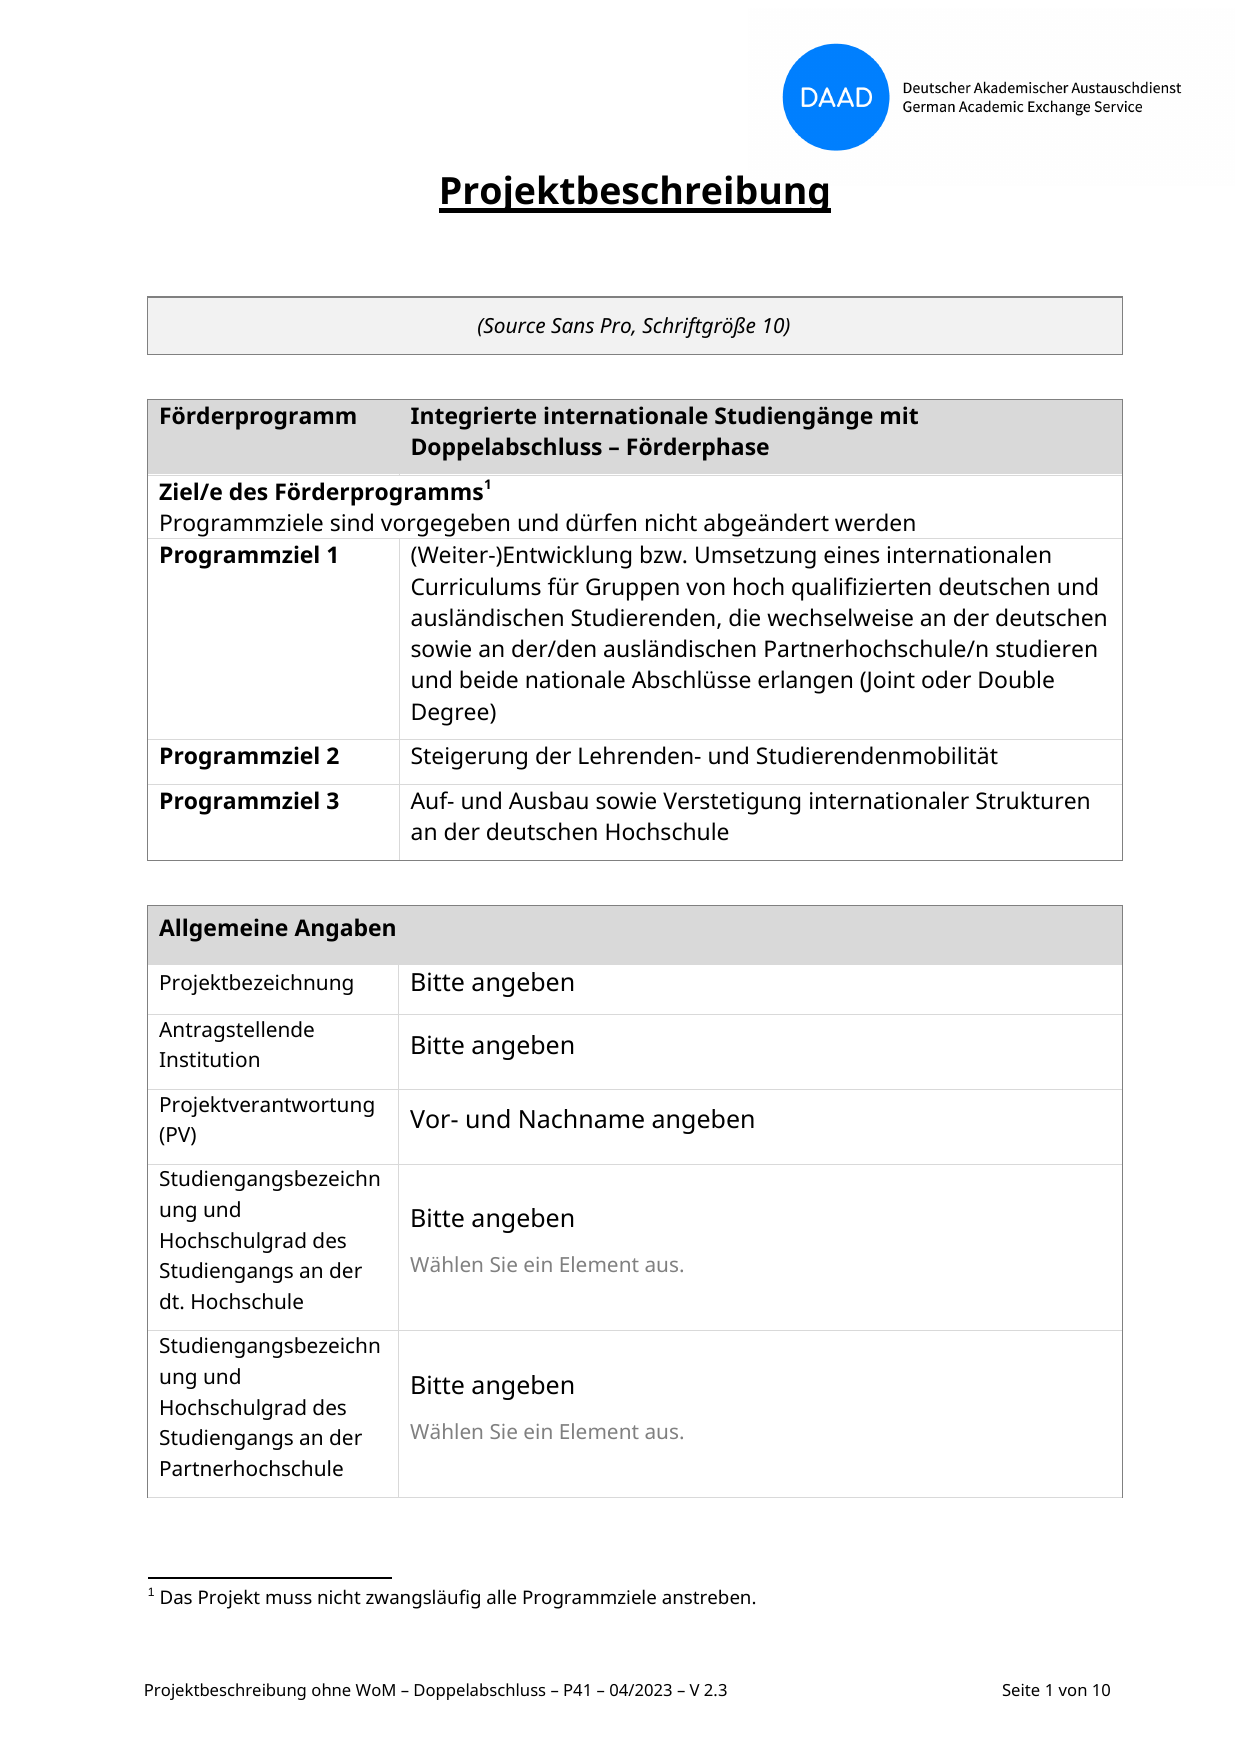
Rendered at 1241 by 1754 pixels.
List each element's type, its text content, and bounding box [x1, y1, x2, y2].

table_cell [399, 1165, 1122, 1330]
table_cell Programmziel 1 [148, 539, 399, 739]
table_cell Steigerung der Lehrenden- und Studierendenmobilität [400, 740, 1122, 784]
table_cell Projektbezeichnung [148, 965, 398, 1014]
picture [747, 8, 1236, 186]
table_cell Programmziel 2 [148, 740, 399, 784]
table_cell (Weiter-)Entwicklung bzw. Umsetzung eines internationalen Curriculums für Gruppen von hoch qualifizierten deutschen und ausländischen Studierenden, die wechselweise an der deutschen sowie an der/den ausländischen Partnerhochschule/n studieren und beide nationale Abschlüsse erlangen (Joint oder Double Degree) [400, 539, 1122, 739]
table_header Integrierte internationale Studiengänge mit Doppelabschluss – Förderphase [400, 400, 1122, 474]
table_cell Studiengangsbezeichnung und Hochschulgrad des Studiengangs an der dt. Hochschule [148, 1165, 398, 1330]
table_cell Auf- und Ausbau sowie Verstetigung internationaler Strukturen an der deutschen Hochschule [400, 785, 1122, 860]
table_header Allgemeine Angaben [148, 906, 1122, 964]
table_cell Programmziel 3 [148, 785, 399, 860]
table_cell Projektverantwortung (PV) [148, 1090, 398, 1163]
table_cell Antragstellende Institution [148, 1015, 398, 1089]
table_header (Source Sans Pro, Schriftgröße 10) [148, 298, 1122, 354]
table_cell [399, 1331, 1122, 1497]
table_cell Studiengangsbezeichnung und Hochschulgrad des Studiengangs an der Partnerhochschule [148, 1331, 398, 1497]
table_header Förderprogramm [148, 400, 399, 474]
table_cell Ziel/e des Förderprogramms Programmziele sind vorgegeben und dürfen nicht abgeändert werden [148, 476, 1122, 538]
